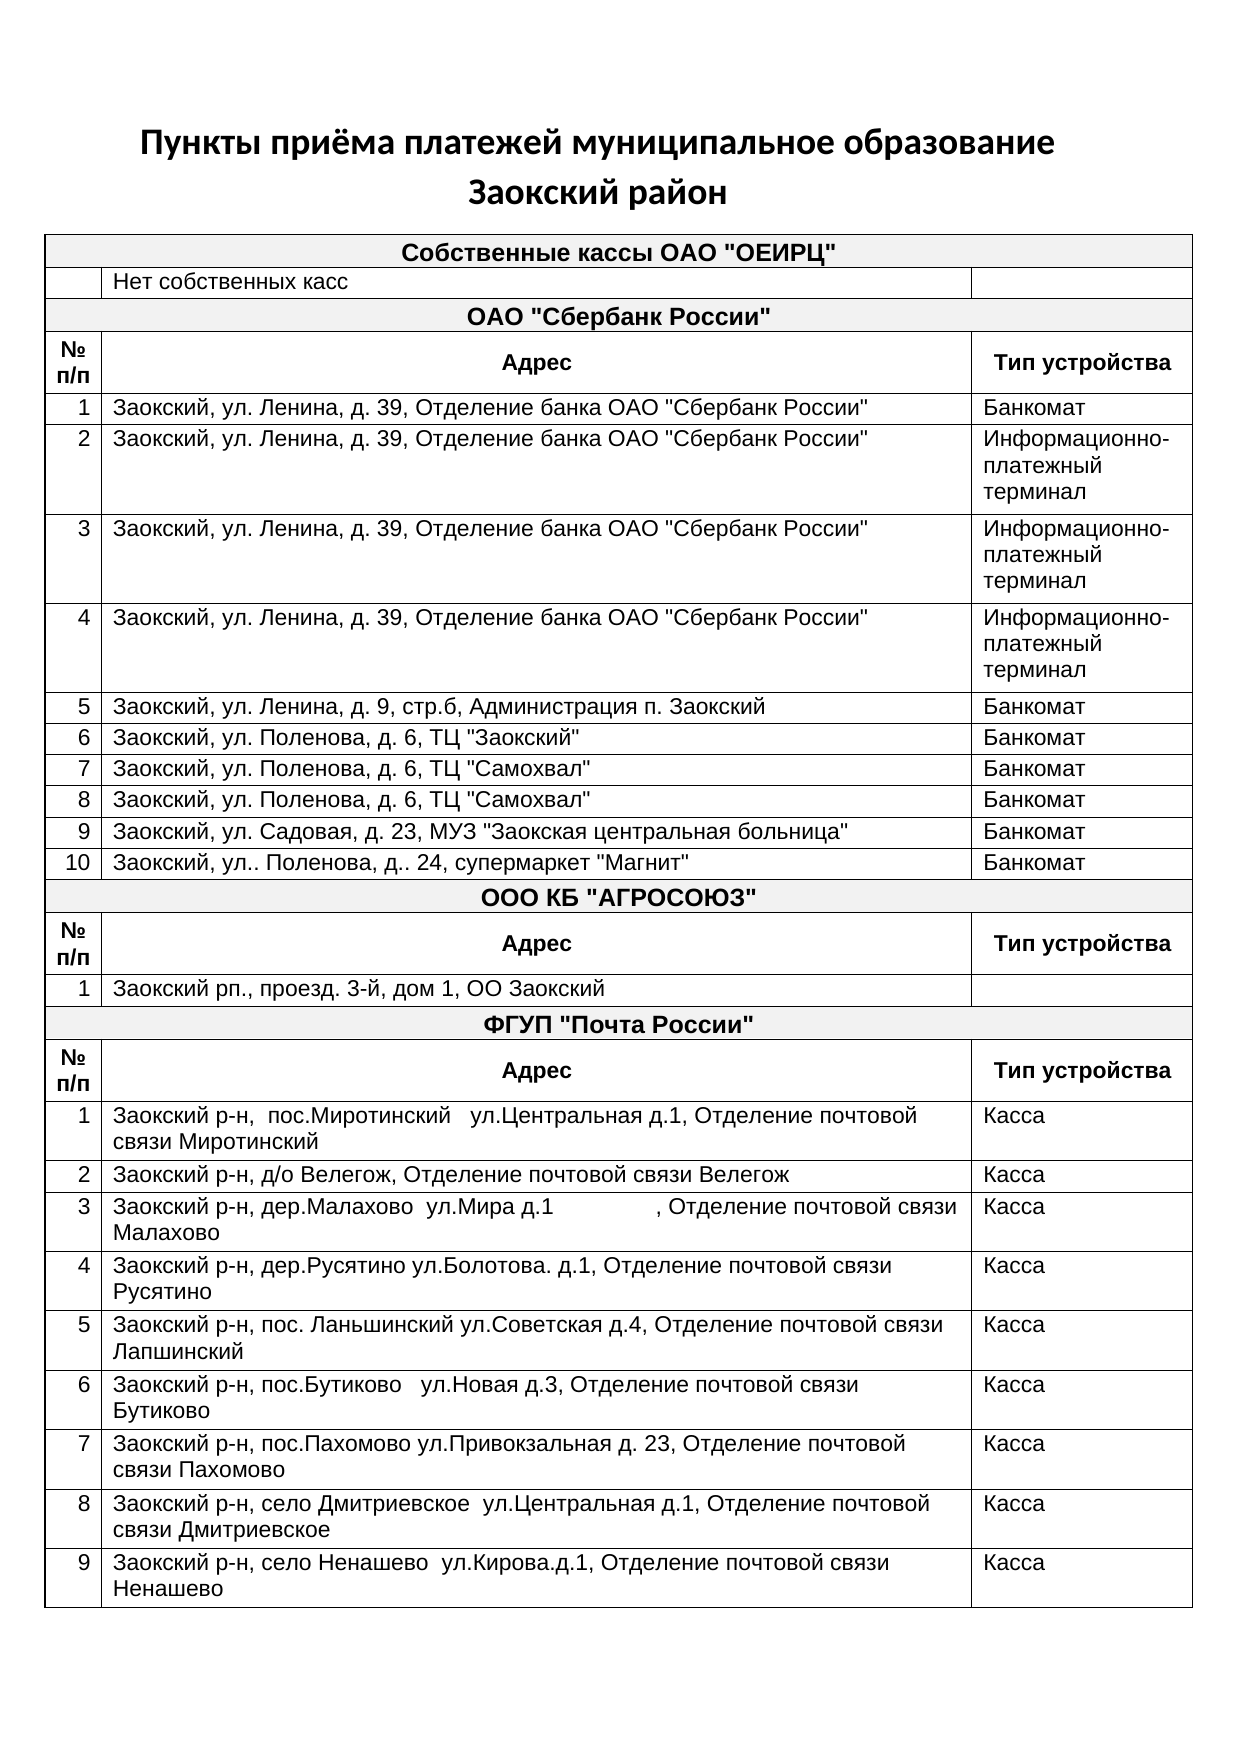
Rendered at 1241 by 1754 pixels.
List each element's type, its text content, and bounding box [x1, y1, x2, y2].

table_cell Заокский, ул. Поленова, д. 6, ТЦ "Заокский" [102, 724, 971, 754]
table_cell 4 [46, 1252, 101, 1310]
table_cell 3 [46, 515, 101, 602]
table_cell Банкомат [972, 818, 1192, 848]
table_cell Касса [972, 1311, 1192, 1370]
table_cell Заокский р-н, дер.Русятино ул.Болотова. д.1, Отделение почтовой связи Русятино [102, 1252, 971, 1310]
table_cell [972, 268, 1192, 298]
table_cell Заокский р-н, д/о Велегож, Отделение почтовой связи Велегож [102, 1161, 971, 1192]
table_cell Заокский р-н, пос. Ланьшинский ул.Советская д.4, Отделение почтовой связи Лапшинский [102, 1311, 971, 1370]
table_cell Адрес [102, 1040, 971, 1101]
table_cell 7 [46, 755, 101, 785]
table_cell Заокский, ул. Поленова, д. 6, ТЦ "Самохвал" [102, 755, 971, 785]
table_cell Адрес [102, 913, 971, 974]
table_cell 5 [46, 693, 101, 723]
table_cell 1 [46, 1102, 101, 1160]
table_cell № п/п [46, 332, 101, 393]
table_cell Касса [972, 1102, 1192, 1160]
table_cell 8 [46, 1490, 101, 1548]
table_cell Информационно-платежный терминал [972, 425, 1192, 513]
table_cell Заокский, ул. Ленина, д. 39, Отделение банка ОАО "Сбербанк России" [102, 604, 971, 692]
text Пункты приёма платежей муниципальное образование [44, 118, 1152, 164]
table_cell 3 [46, 1193, 101, 1251]
table_cell Адрес [102, 332, 971, 393]
table_cell Банкомат [972, 755, 1192, 785]
table_cell ОАО "Сбербанк России" [46, 299, 1192, 331]
table_cell 1 [46, 975, 101, 1006]
table_cell Заокский, ул. Ленина, д. 39, Отделение банка ОАО "Сбербанк России" [102, 425, 971, 513]
table_cell 1 [46, 394, 101, 424]
table_header Собственные кассы ОАО "ОЕИРЦ" [46, 235, 1192, 267]
table_cell Заокский, ул. Садовая, д. 23, МУЗ "Заокская центральная больница" [102, 818, 971, 848]
table_cell Заокский р-н, пос.Бутиково ул.Новая д.3, Отделение почтовой связи Бутиково [102, 1371, 971, 1429]
table_cell Заокский р-н, пос.Пахомово ул.Привокзальная д. 23, Отделение почтовой связи Пахомово [102, 1430, 971, 1488]
table_cell ООО КБ "АГРОСОЮЗ" [46, 880, 1192, 912]
table_cell Банкомат [972, 724, 1192, 754]
table_cell 6 [46, 1371, 101, 1429]
table_cell Заокский р-н, пос.Миротинский ул.Центральная д.1, Отделение почтовой связи Миротинский [102, 1102, 971, 1160]
table_cell Заокский, ул. Ленина, д. 39, Отделение банка ОАО "Сбербанк России" [102, 394, 971, 424]
table_cell Информационно-платежный терминал [972, 604, 1192, 692]
table_cell Банкомат [972, 849, 1192, 879]
table_cell Тип устройства [972, 1040, 1192, 1101]
table_cell Касса [972, 1193, 1192, 1251]
table_cell Банкомат [972, 786, 1192, 817]
table_cell Тип устройства [972, 913, 1192, 974]
table_cell Касса [972, 1549, 1192, 1607]
table_cell [46, 268, 101, 298]
table_cell Заокский, ул. Поленова, д. 6, ТЦ "Самохвал" [102, 786, 971, 817]
table_cell Нет собственных касс [102, 268, 971, 298]
table_cell Заокский, ул.. Поленова, д.. 24, супермаркет "Магнит" [102, 849, 971, 879]
table_cell Заокский рп., проезд. 3-й, дом 1, ОО Заокский [102, 975, 971, 1006]
table_cell Касса [972, 1161, 1192, 1192]
table_cell Касса [972, 1430, 1192, 1488]
table_cell 6 [46, 724, 101, 754]
table_cell 5 [46, 1311, 101, 1370]
table_cell 2 [46, 425, 101, 513]
table_cell № п/п [46, 1040, 101, 1101]
table_cell Касса [972, 1490, 1192, 1548]
table_cell Банкомат [972, 394, 1192, 424]
table_cell 2 [46, 1161, 101, 1192]
table_cell 4 [46, 604, 101, 692]
table_cell № п/п [46, 913, 101, 974]
table_cell Тип устройства [972, 332, 1192, 393]
table_cell ФГУП "Почта России" [46, 1007, 1192, 1038]
text Заокский район [44, 168, 1152, 213]
table_cell 7 [46, 1430, 101, 1488]
table_cell Касса [972, 1252, 1192, 1310]
table_cell 8 [46, 786, 101, 817]
table_cell 9 [46, 1549, 101, 1607]
table_cell Касса [972, 1371, 1192, 1429]
table_cell 9 [46, 818, 101, 848]
table_cell [972, 975, 1192, 1006]
table_cell Заокский р-н, дер.Малахово ул.Мира д.1 , Отделение почтовой связи Малахово [102, 1193, 971, 1251]
table_cell Заокский р-н, село Дмитриевское ул.Центральная д.1, Отделение почтовой связи Дмитриевское [102, 1490, 971, 1548]
table_cell Заокский, ул. Ленина, д. 39, Отделение банка ОАО "Сбербанк России" [102, 515, 971, 602]
table_cell Заокский р-н, село Ненашево ул.Кирова.д.1, Отделение почтовой связи Ненашево [102, 1549, 971, 1607]
table_cell Заокский, ул. Ленина, д. 9, стр.б, Администрация п. Заокский [102, 693, 971, 723]
table_cell Информационно-платежный терминал [972, 515, 1192, 602]
table_cell Банкомат [972, 693, 1192, 723]
table_cell 10 [46, 849, 101, 879]
